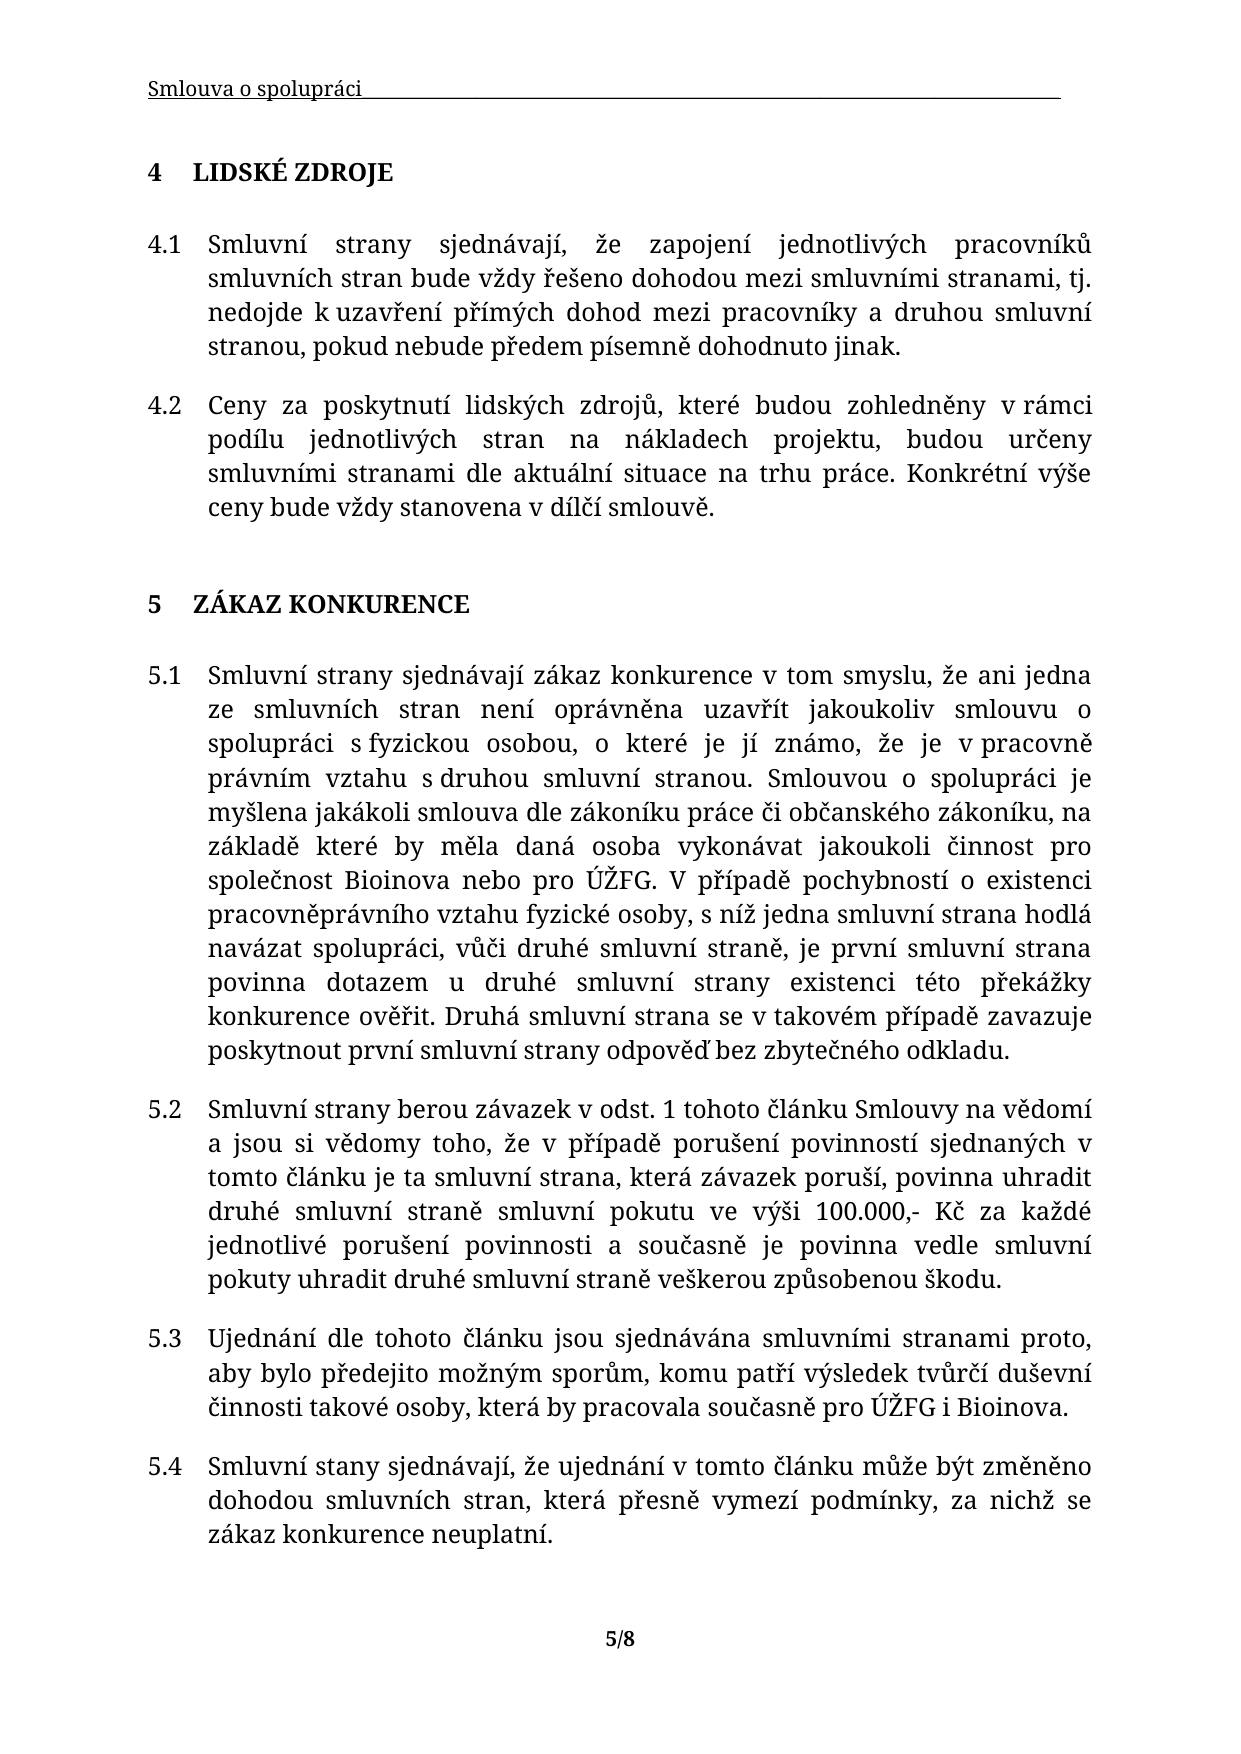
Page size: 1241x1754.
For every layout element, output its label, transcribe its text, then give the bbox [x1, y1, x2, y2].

subtitle Ceny za poskytnutí lidských zdrojů, které budou zohledněny v rámci podílu jednotlivých stran na nákladech projektu, budou určeny smluvními stranami dle aktuální situace na trhu práce. Konkrétní výše ceny bude vždy stanovena v dílčí smlouvě. [148, 388, 1093, 524]
subtitle Ujednání dle tohoto článku jsou sjednávána smluvními stranami proto, aby bylo předejito možným sporům, komu patří výsledek tvůrčí duševní činnosti takové osoby, která by pracovala současně pro ÚŽFG i Bioinova. [148, 1321, 1093, 1423]
subtitle Smluvní strany sjednávají zákaz konkurence v tom smyslu, že ani jedna ze smluvních stran není oprávněna uzavřít jakoukoliv smlouvu o spolupráci s fyzickou osobou, o které je jí známo, že je v pracovně právním vztahu s druhou smluvní stranou. Smlouvou o spolupráci je myšlena jakákoli smlouva dle zákoníku práce či občanského zákoníku, na základě které by měla daná osoba vykonávat jakoukoli činnost pro společnost Bioinova nebo pro ÚŽFG. V případě pochybností o existenci pracovněprávního vztahu fyzické osoby, s níž jedna smluvní strana hodlá navázat spolupráci, vůči druhé smluvní straně, je první smluvní strana povinna dotazem u druhé smluvní strany existenci této překážky konkurence ověřit. Druhá smluvní strana se v takovém případě zavazuje poskytnout první smluvní strany odpověď bez zbytečného odkladu. [148, 658, 1093, 1067]
subtitle Smluvní strany berou závazek v odst. 1 tohoto článku Smlouvy na vědomí a jsou si vědomy toho, že v případě porušení povinností sjednaných v tomto článku je ta smluvní strana, která závazek poruší, povinna uhradit druhé smluvní straně smluvní pokutu ve výši 100.000,- Kč za každé jednotlivé porušení povinnosti a současně je povinna vedle smluvní pokuty uhradit druhé smluvní straně veškerou způsobenou škodu. [148, 1092, 1093, 1296]
subtitle Zákaz konkurence [148, 586, 1093, 621]
subtitle Smluvní stany sjednávají, že ujednání v tomto článku může být změněno dohodou smluvních stran, která přesně vymezí podmínky, za nichž se zákaz konkurence neuplatní. [148, 1448, 1093, 1551]
subtitle Smluvní strany sjednávají, že zapojení jednotlivých pracovníků smluvních stran bude vždy řešeno dohodou mezi smluvními stranami, tj. nedojde k uzavření přímých dohod mezi pracovníky a druhou smluvní stranou, pokud nebude předem písemně dohodnuto jinak. [148, 226, 1093, 363]
subtitle lidské zdroje [148, 155, 1093, 189]
